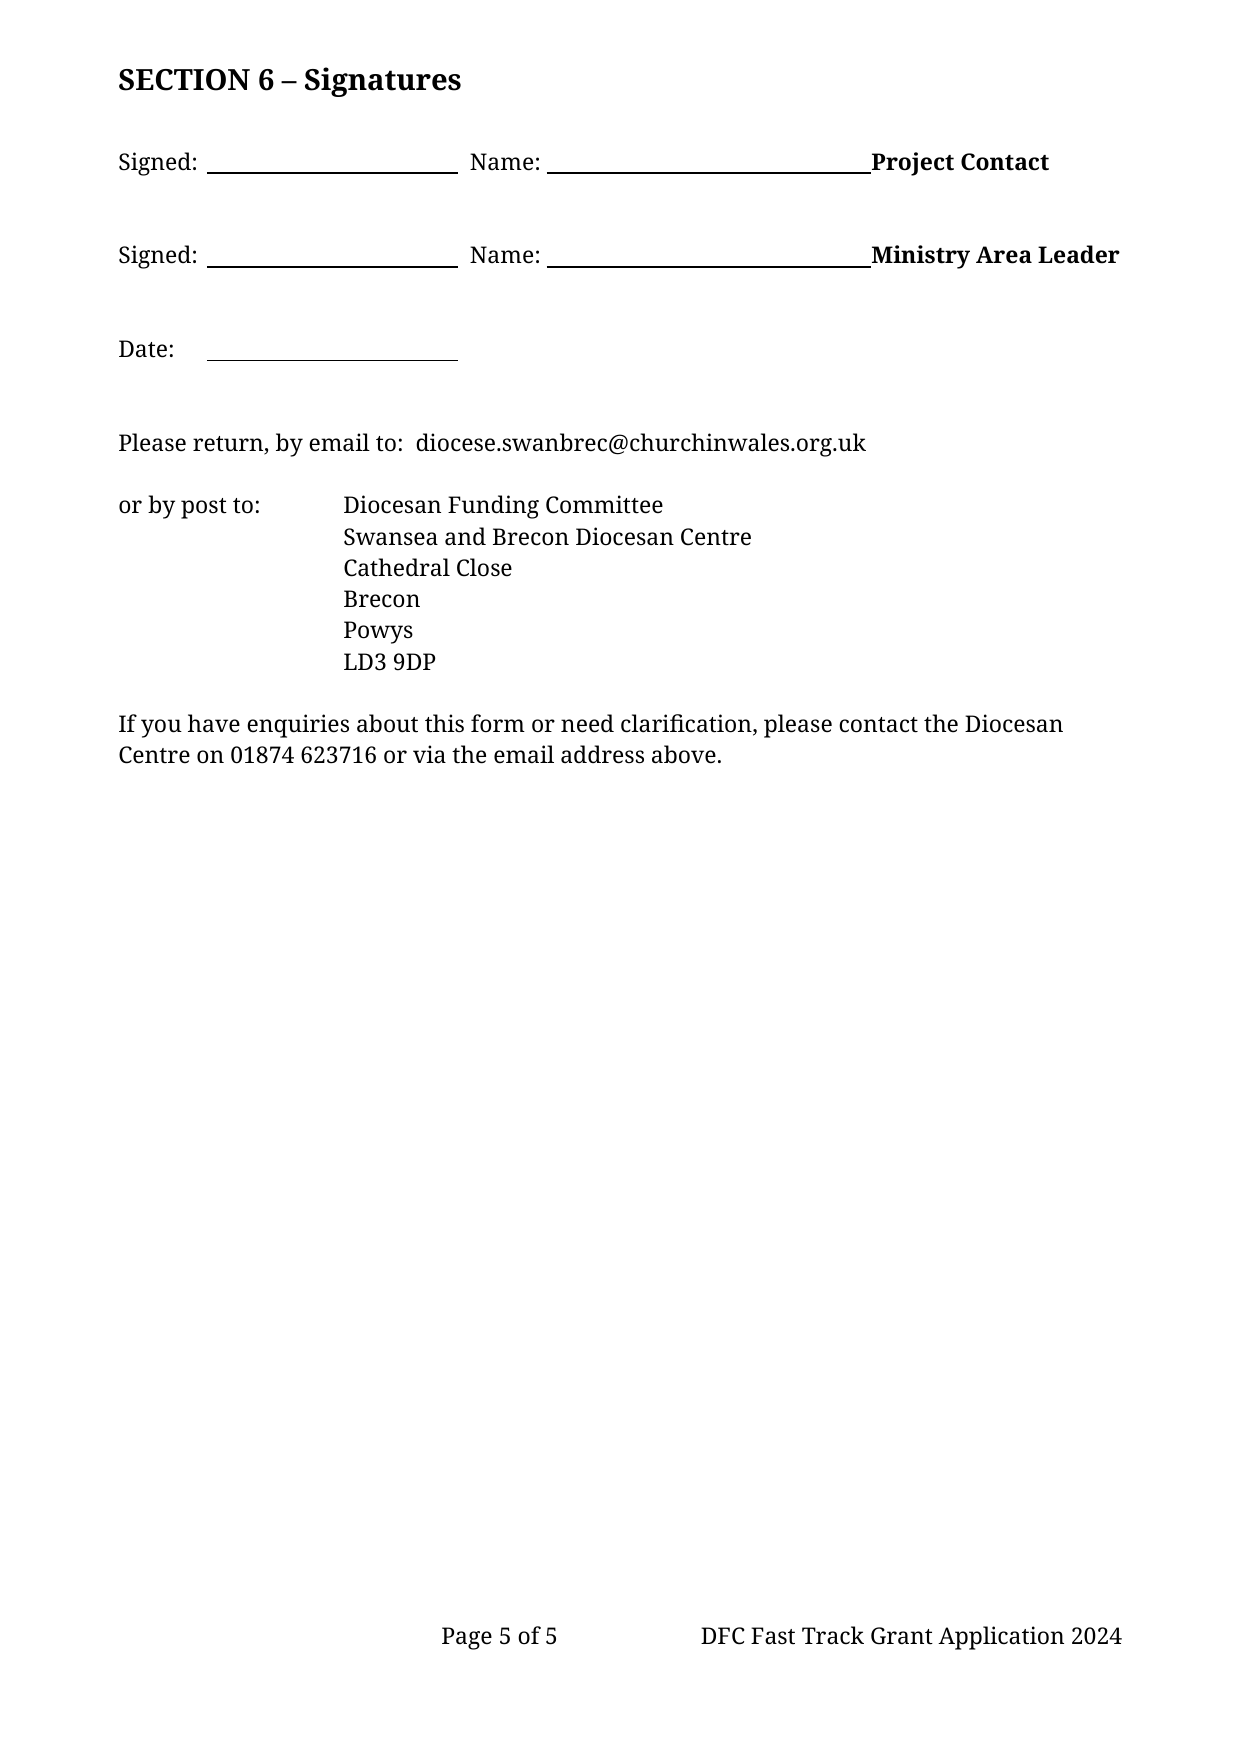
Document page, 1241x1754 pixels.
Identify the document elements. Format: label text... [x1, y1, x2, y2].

text Powys [343, 614, 1122, 646]
text Signed: Name: Ministry Area Leader [118, 239, 1122, 271]
text or by post to: Diocesan Funding Committee [118, 489, 1122, 521]
text If you have enquiries about this form or need clarification, please contact the Diocesan Centre on 01874 623716 or via the email address above. [118, 708, 1122, 771]
text Cathedral Close [343, 552, 1122, 583]
text Brecon [343, 583, 1122, 614]
text LD3 9DP [343, 646, 1122, 677]
text Signed: Name: Project Contact [118, 146, 1122, 177]
text SECTION 6 – Signatures [118, 59, 1122, 99]
text Please return, by email to: diocese.swanbrec@churchinwales.org.uk [118, 427, 1122, 458]
text Date: [118, 333, 1122, 364]
text Swansea and Brecon Diocesan Centre [343, 521, 1122, 552]
